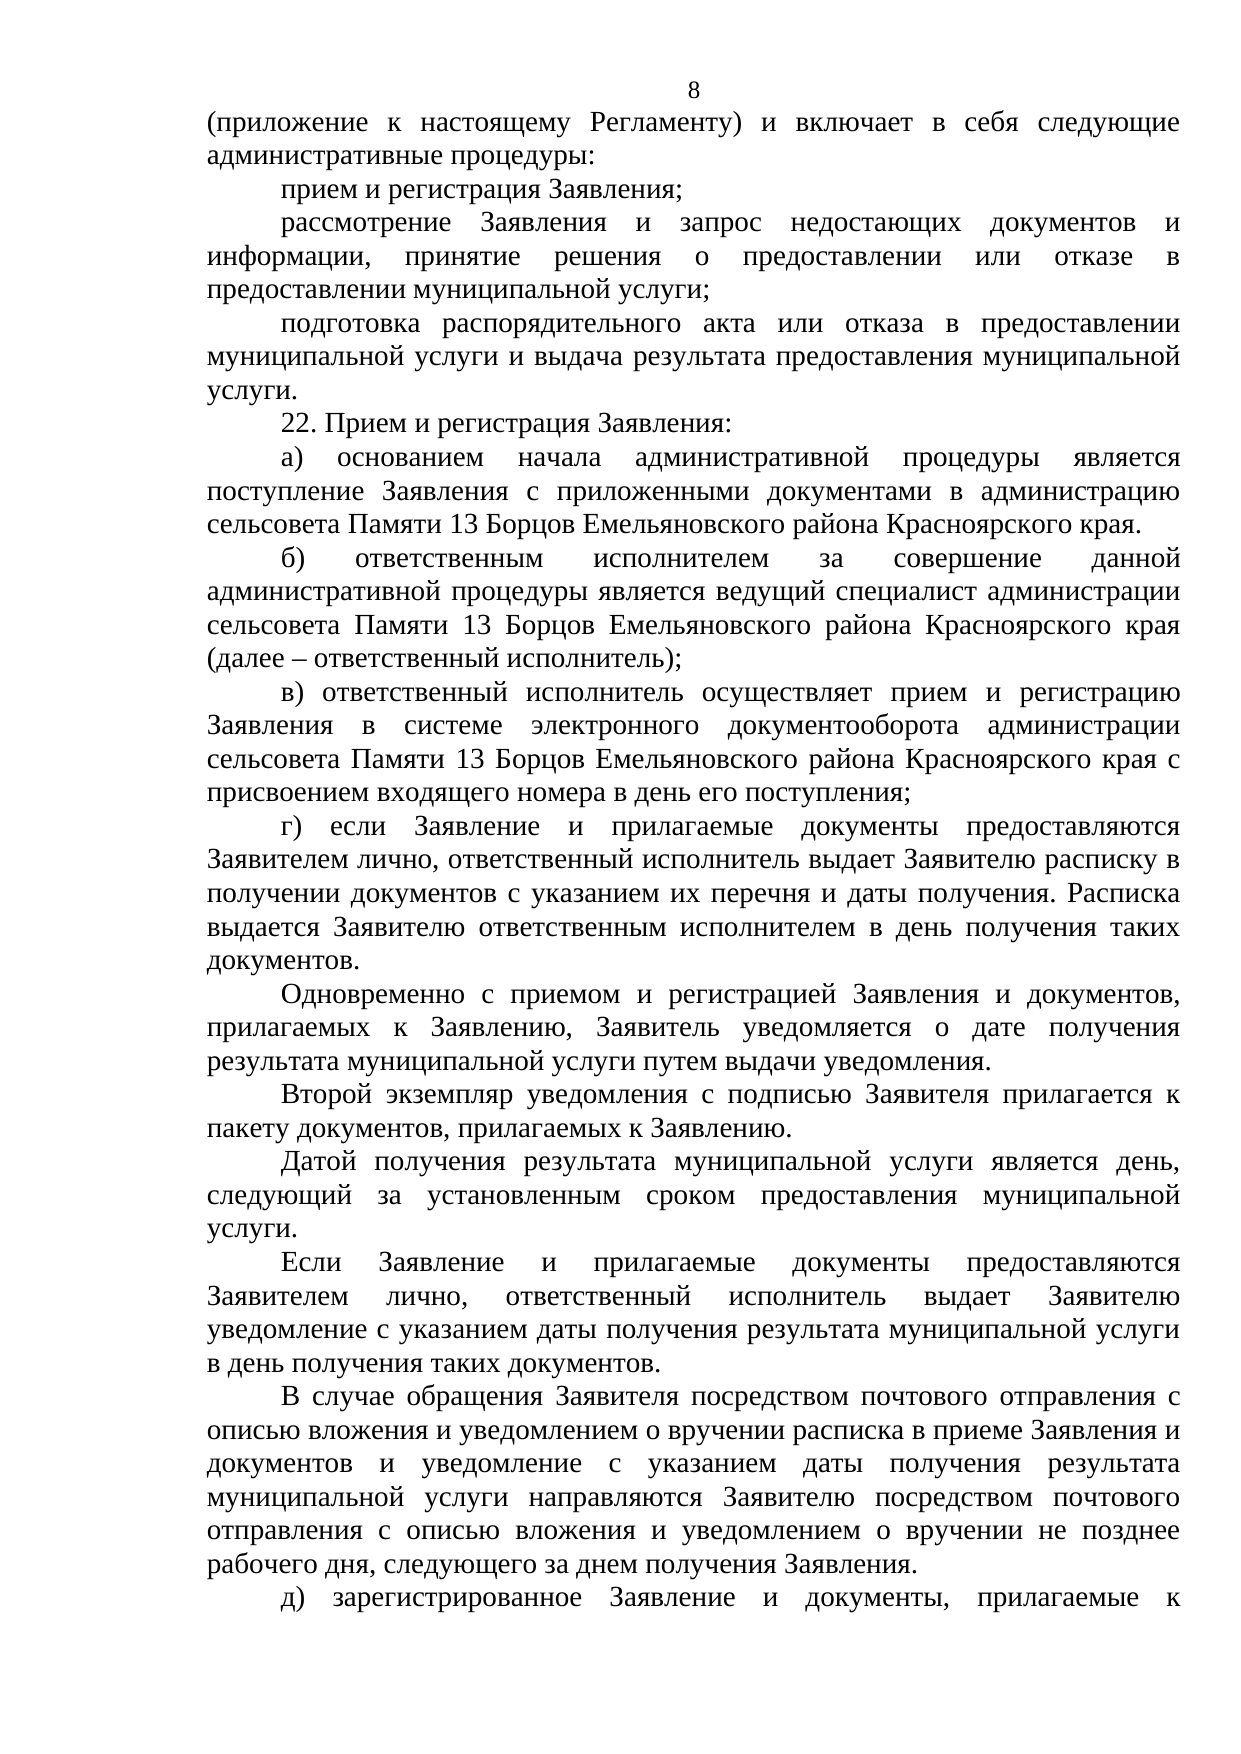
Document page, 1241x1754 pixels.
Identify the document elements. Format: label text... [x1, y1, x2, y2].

text Второй экземпляр уведомления с подписью Заявителя прилагается к пакету документов, прилагаемых к Заявлению. [207, 1076, 1181, 1143]
text Датой получения результата муниципальной услуги является день, следующий за установленным сроком предоставления муниципальной услуги. [207, 1143, 1181, 1244]
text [207, 104, 1181, 171]
text рассмотрение Заявления и запрос недостающих документов и информации, принятие решения о предоставлении или отказе в предоставлении муниципальной услуги; [207, 204, 1181, 305]
text б) ответственным исполнителем за совершение данной административной процедуры является ведущий специалист администрации сельсовета Памяти 13 Борцов Емельяновского района Красноярского края (далее – ответственный исполнитель); [207, 540, 1181, 674]
text а) основанием начала административной процедуры является поступление Заявления с приложенными документами в администрацию сельсовета Памяти 13 Борцов Емельяновского района Красноярского края. [207, 439, 1181, 540]
text Одновременно с приемом и регистрацией Заявления и документов, прилагаемых к Заявлению, Заявитель уведомляется о дате получения результата муниципальной услуги путем выдачи уведомления. [207, 976, 1181, 1076]
text в) ответственный исполнитель осуществляет прием и регистрацию Заявления в системе электронного документооборота администрации сельсовета Памяти 13 Борцов Емельяновского района Красноярского края с присвоением входящего номера в день его поступления; [207, 674, 1181, 808]
text подготовка распорядительного акта или отказа в предоставлении муниципальной услуги и выдача результата предоставления муниципальной услуги. [207, 305, 1181, 406]
text В случае обращения Заявителя посредством почтового отправления с описью вложения и уведомлением о вручении расписка в приеме Заявления и документов и уведомление с указанием даты получения результата муниципальной услуги направляются Заявителю посредством почтового отправления с описью вложения и уведомлением о вручении не позднее рабочего дня, следующего за днем получения Заявления. [207, 1378, 1181, 1579]
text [207, 1579, 1181, 1613]
text Если Заявление и прилагаемые документы предоставляются Заявителем лично, ответственный исполнитель выдает Заявителю уведомление с указанием даты получения результата муниципальной услуги в день получения таких документов. [207, 1244, 1181, 1378]
text прием и регистрация Заявления; [207, 171, 1181, 204]
text г) если Заявление и прилагаемые документы предоставляются Заявителем лично, ответственный исполнитель выдает Заявителю расписку в получении документов с указанием их перечня и даты получения. Расписка выдается Заявителю ответственным исполнителем в день получения таких документов. [207, 808, 1181, 976]
text 22. Прием и регистрация Заявления: [207, 406, 1181, 439]
